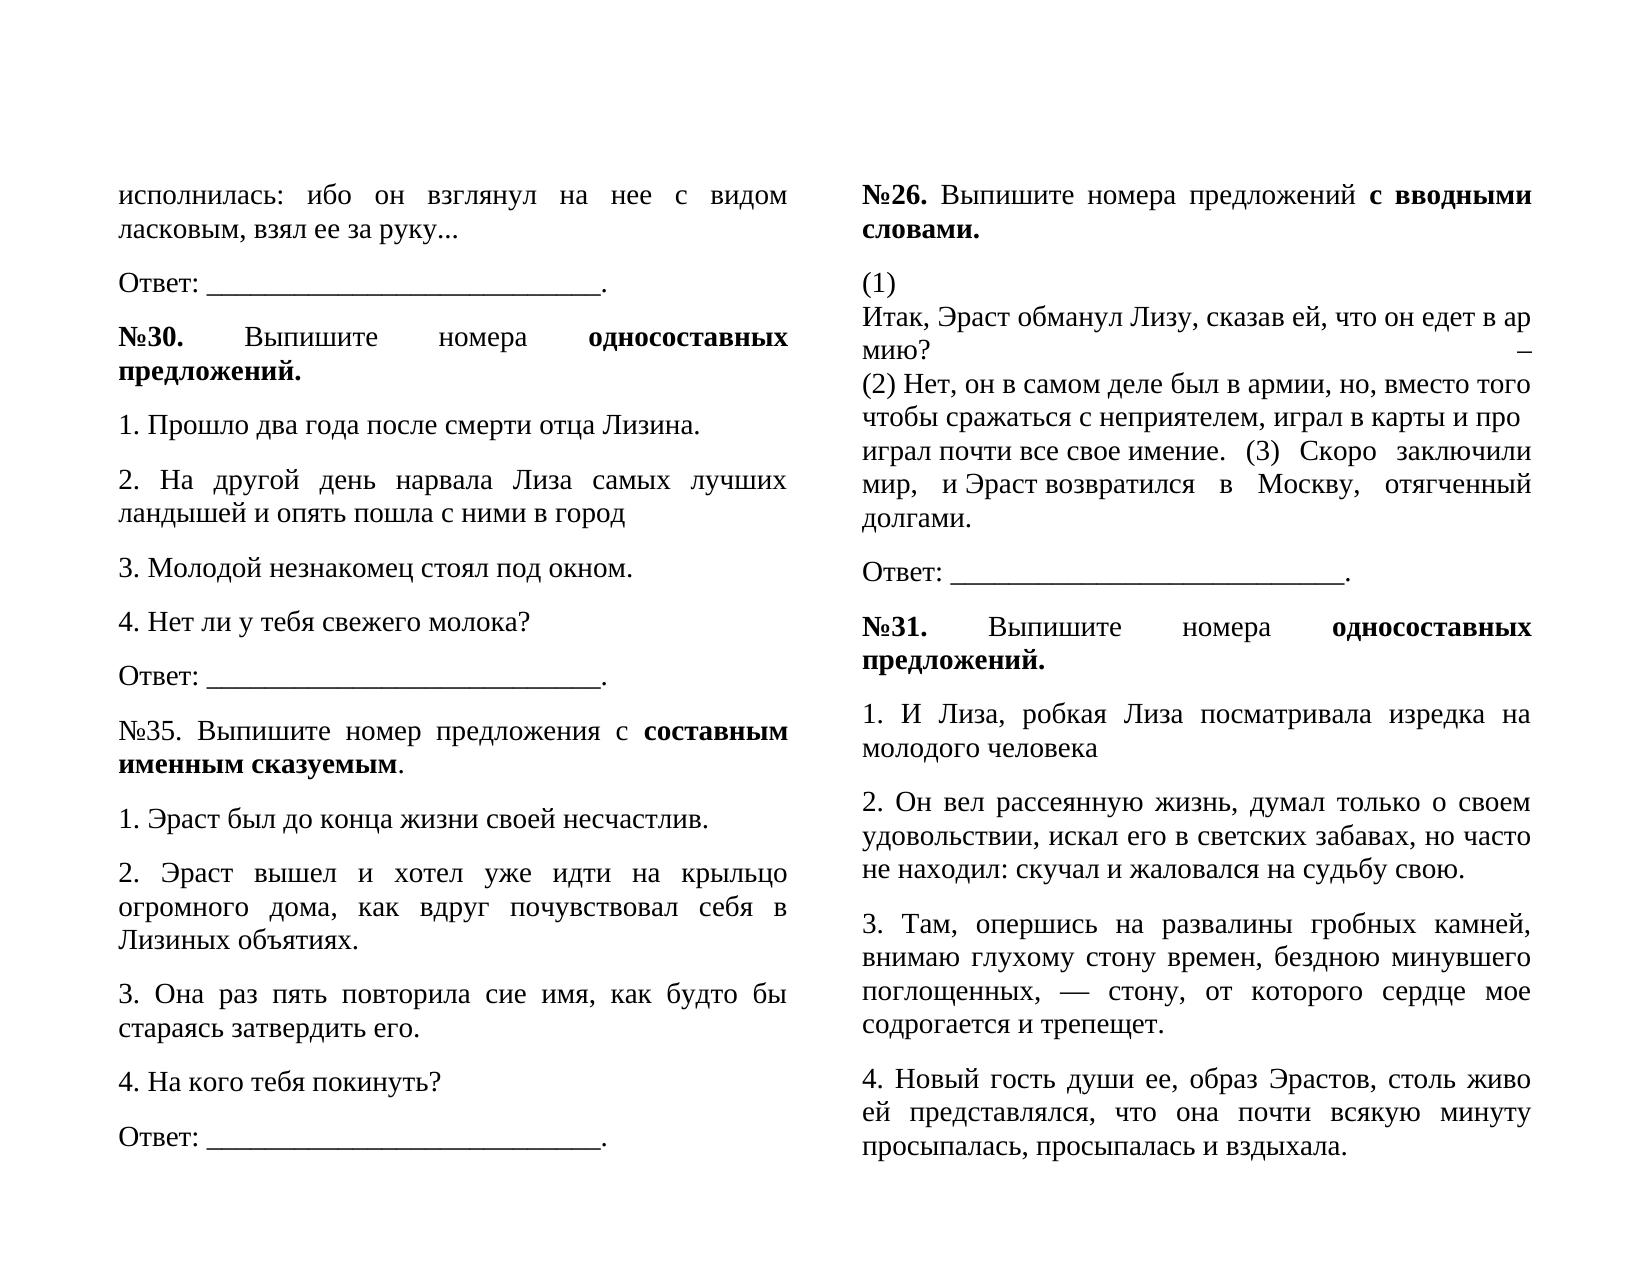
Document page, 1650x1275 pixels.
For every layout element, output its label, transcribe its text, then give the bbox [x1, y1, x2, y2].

text 4. На кого тебя покинуть? [118, 1064, 788, 1098]
text №35. Выпишите номер предложения с составным именным сказуемым. [118, 713, 788, 780]
text 2. Эраст вышел и хотел уже идти на крыльцо огромного дома, как вдруг почувствовал себя в Лизиных объятиях. [118, 855, 788, 956]
text 1. Эраст был до конца жизни своей несчастлив. [118, 801, 788, 834]
text №30. Выпишите номера односоставных предложений. [118, 319, 788, 387]
text (1) Итак, Эраст обманул Лизу, сказав ей, что он едет в армию? –(2) Нет, он в самом деле был в армии, но, вместо того чтобы сражаться с неприятелем, играл в карты и проиграл почти все свое имение. (3) Скоро заключили мир, и Эраст возвратился в Москву, отягченный долгами. [862, 265, 1532, 533]
text 2. На другой день нарвала Лиза самых лучших ландышей и опять пошла с ними в город [118, 462, 788, 529]
text №31. Выпишите номера односоставных предложений. [862, 609, 1532, 676]
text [118, 1119, 788, 1152]
text 1. Прошло два года после смерти отца Лизина. [118, 407, 788, 441]
text 3. Она раз пять повторила сие имя, как будто бы стараясь затвердить его. [118, 977, 788, 1044]
text 4. Нет ли у тебя свежего молока? [118, 604, 788, 638]
text Ответ: ___________________________. [862, 554, 1532, 588]
text №26. Выпишите номера предложений с вводными словами. [862, 177, 1532, 244]
text 3. Молодой незнакомец стоял под окном. [118, 550, 788, 583]
text 3. Там, опершись на развалины гробных камней, внимаю глухому стону времен, бездною минувшего поглощенных, — стону, от которого сердце мое содрогается и трепещет. [862, 906, 1532, 1040]
text 4. Новый гость души ее, образ Эрастов, столь живо ей представлялся, что она почти всякую минуту просыпалась, просыпалась и вздыхала. [862, 1061, 1532, 1162]
text Ответ: ___________________________. [118, 658, 788, 692]
text 1. И Лиза, робкая Лиза посматривала изредка на молодого человека [862, 697, 1532, 764]
text 2. Он вел рассеянную жизнь, думал только о своем удовольствии, искал его в светских забавах, но часто не находил: скучал и жаловался на судьбу свою. [862, 784, 1532, 885]
text Ответ: ___________________________. [118, 265, 788, 299]
